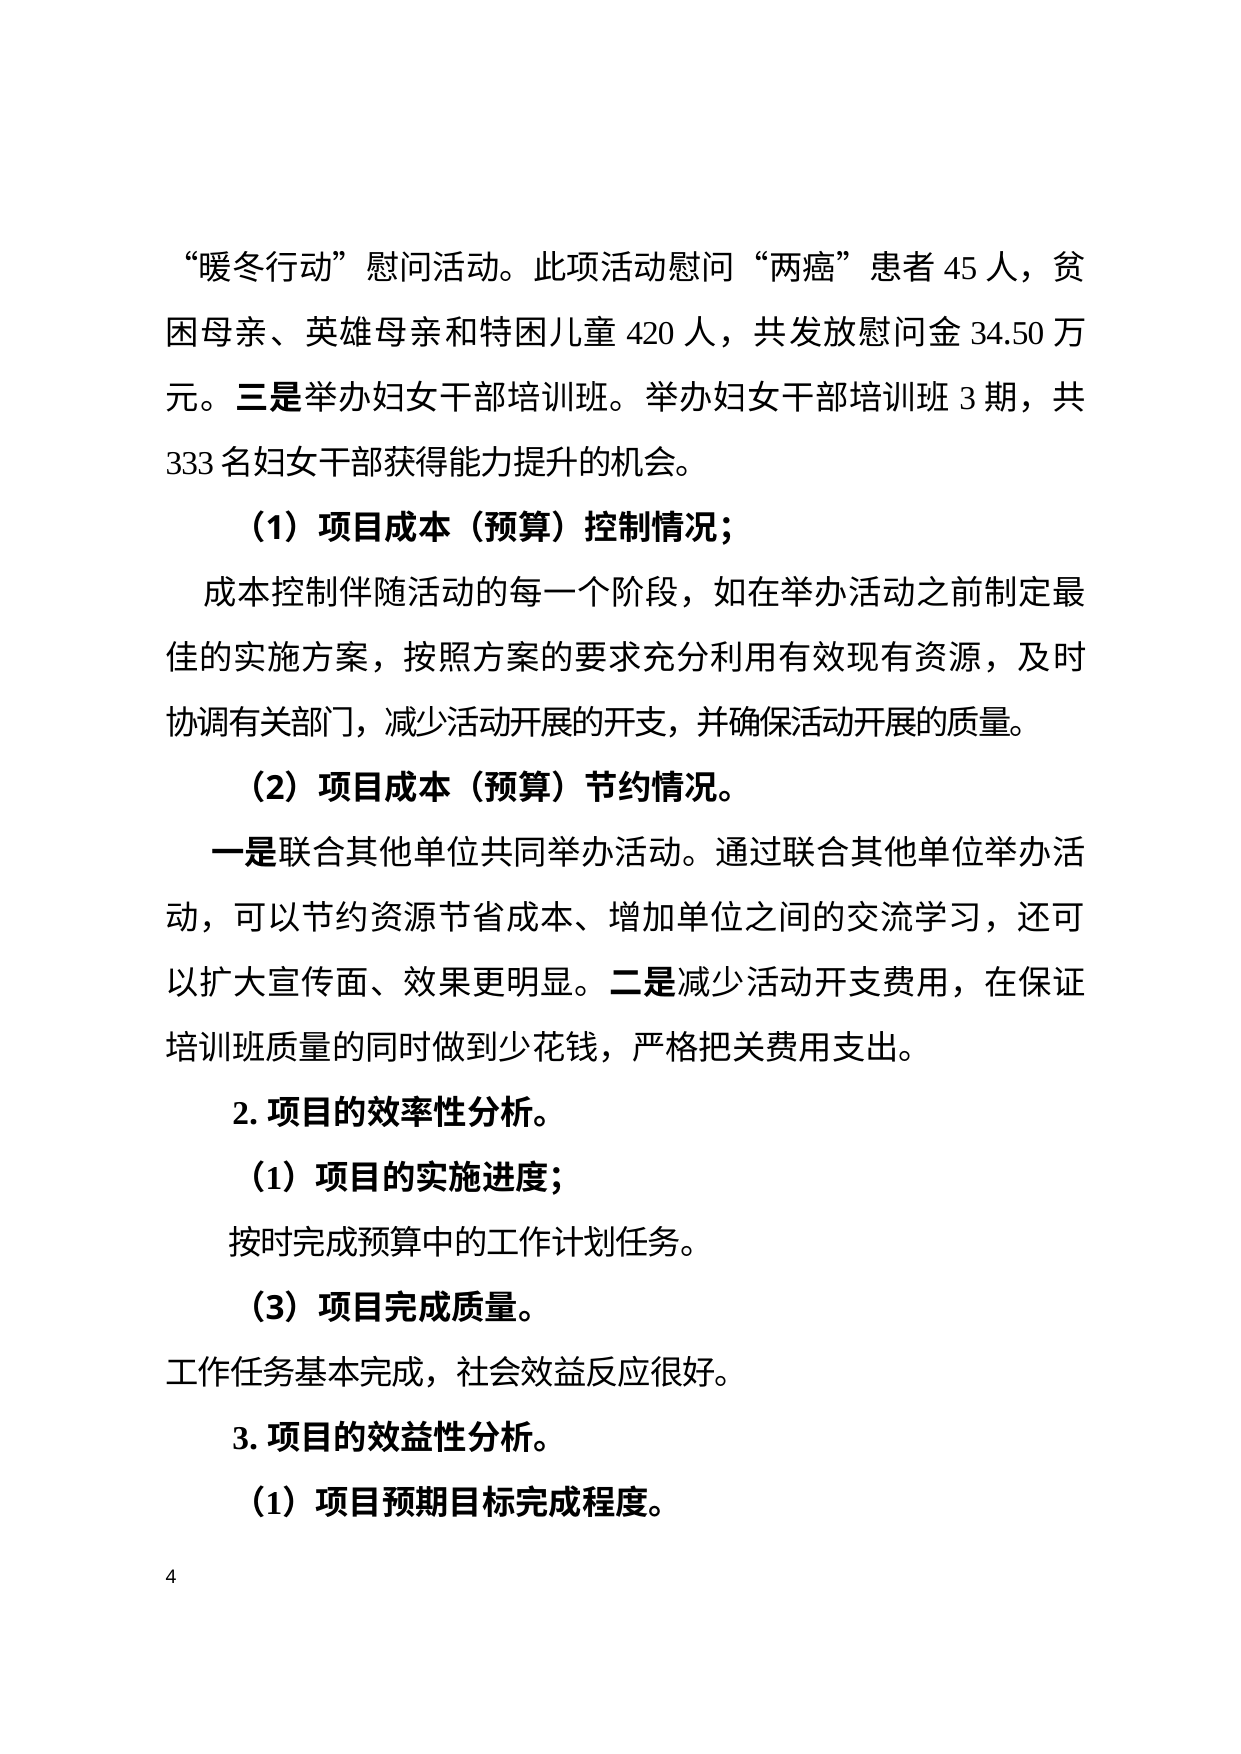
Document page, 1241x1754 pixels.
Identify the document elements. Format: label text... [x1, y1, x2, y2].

text 按时完成预算中的工作计划任务。 [165, 1208, 1087, 1273]
list 项目成本（预算）控制情况； [165, 493, 1087, 558]
list 项目完成质量。 [165, 1273, 1087, 1338]
list 成本控制伴随活动的每一个阶段，如在举办活动之前制定最佳的实施方案，按照方案的要求充分利用有效现有资源，及时协调有关部门，减少活动开展的开支，并确保活动开展的质量。 [165, 558, 1087, 753]
text （1）项目预期目标完成程度。 [165, 1468, 1087, 1533]
list 工作任务基本完成，社会效益反应很好。 [165, 1338, 1087, 1403]
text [165, 233, 1087, 493]
text 2. 项目的效率性分析。 [165, 1078, 1087, 1143]
list 一是联合其他单位共同举办活动。通过联合其他单位举办活动，可以节约资源节省成本、增加单位之间的交流学习，还可以扩大宣传面、效果更明显。二是减少活动开支费用，在保证培训班质量的同时做到少花钱，严格把关费用支出。 [165, 818, 1087, 1078]
text （1）项目的实施进度； [165, 1143, 1087, 1208]
list 项目成本（预算）节约情况。 [165, 753, 1087, 818]
text 3. 项目的效益性分析。 [165, 1403, 1087, 1468]
